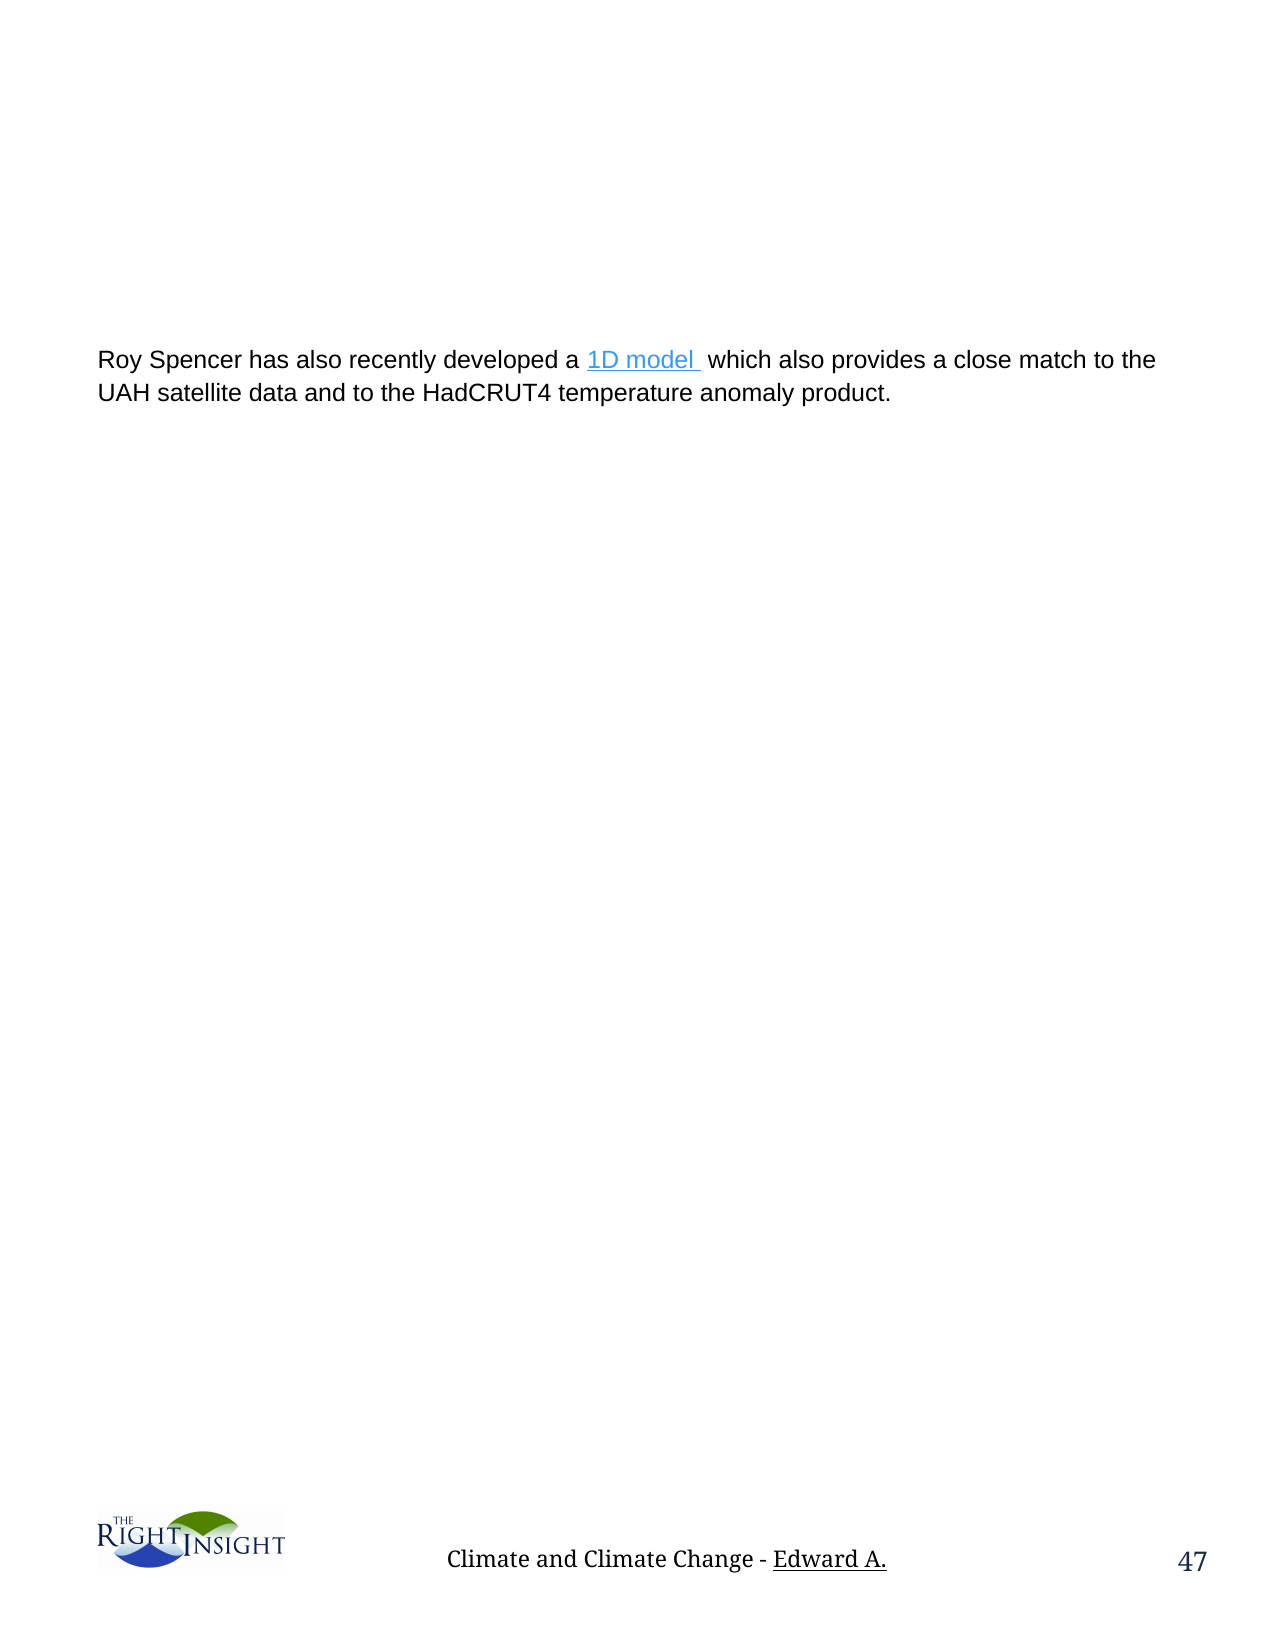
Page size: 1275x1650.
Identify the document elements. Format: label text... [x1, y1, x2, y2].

text Roy Spencer has also recently developed a 1D model which also provides a close match to the UAH satellite data and to the HadCRUT4 temperature anomaly product. [97, 345, 1177, 407]
picture [97, 1504, 285, 1575]
